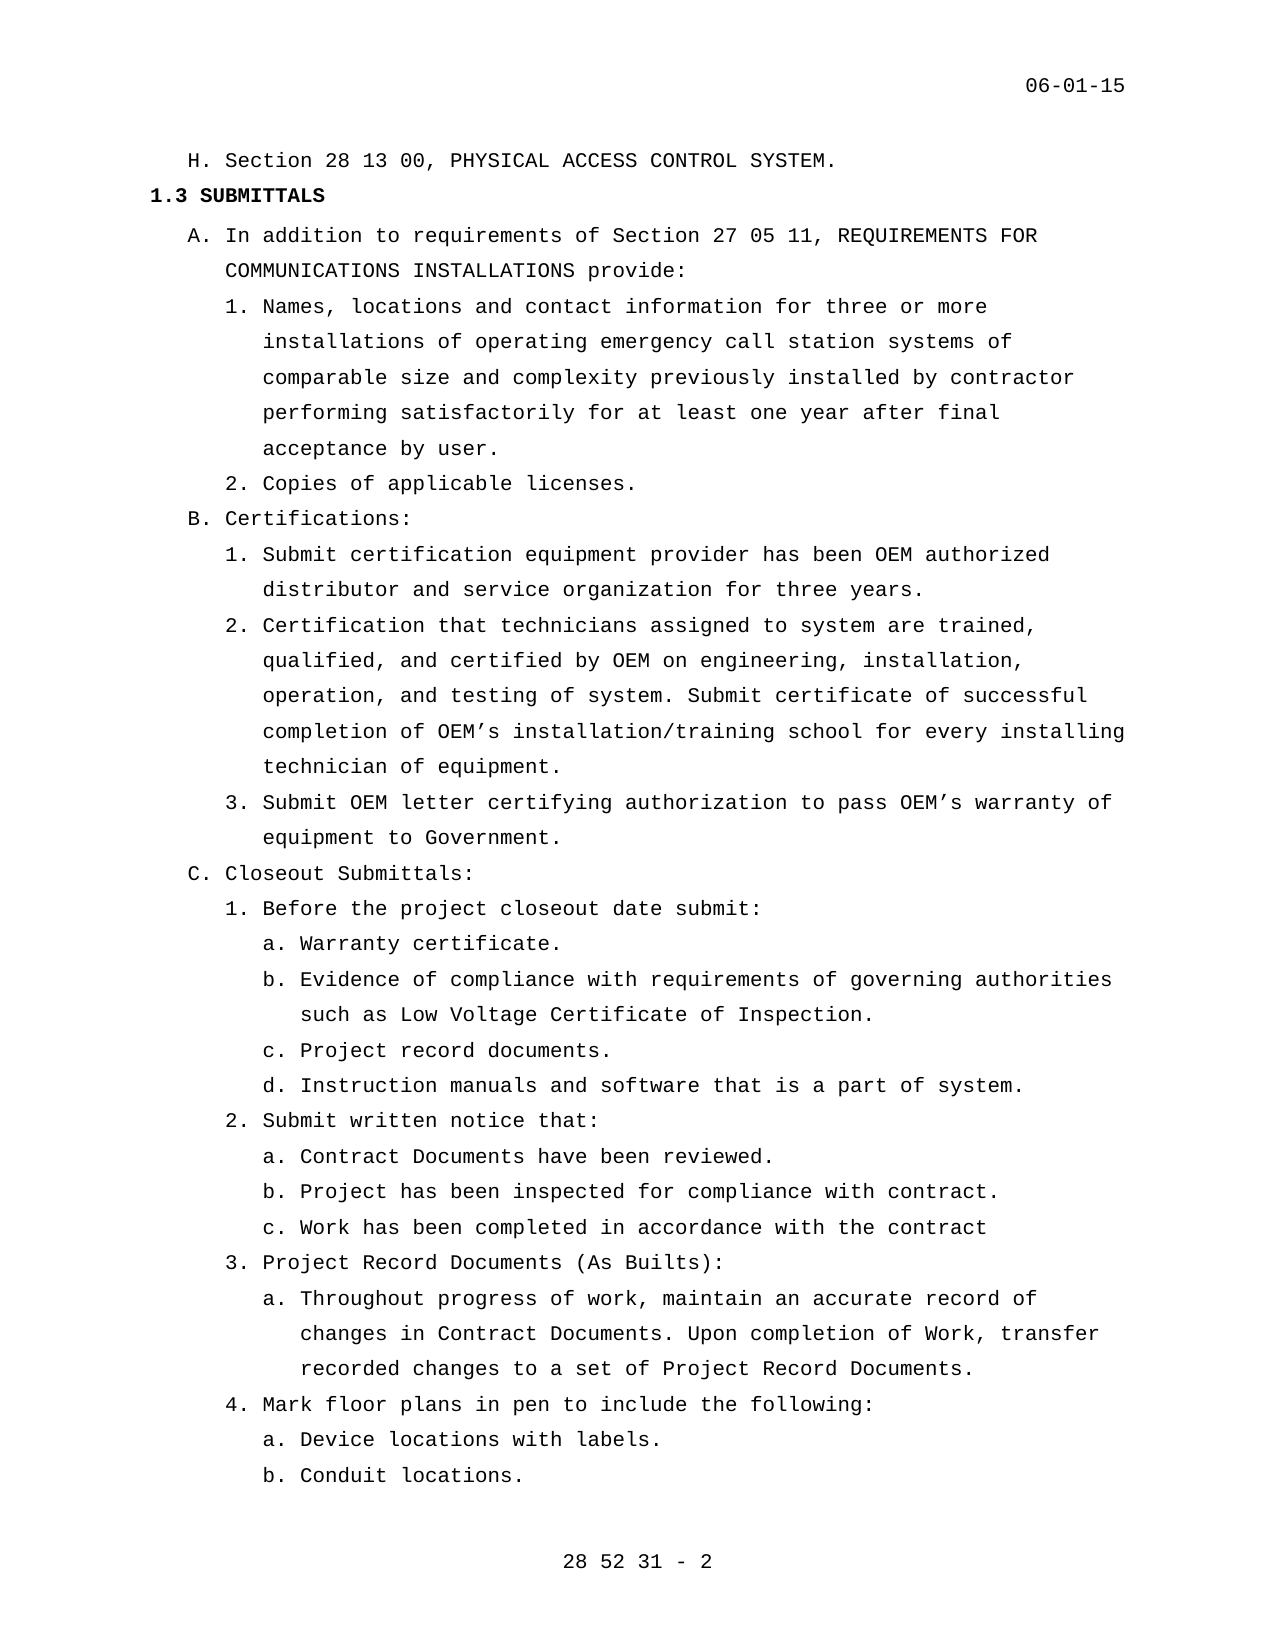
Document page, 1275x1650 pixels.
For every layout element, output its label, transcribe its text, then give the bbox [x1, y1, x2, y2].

text Project Record Documents (As Builts): [225, 1252, 1125, 1276]
text Submit certification equipment provider has been OEM authorized distributor and service organization for three years. [225, 544, 1125, 603]
text Project has been inspected for compliance with contract. [262, 1181, 1125, 1205]
text Section 28 13 00, PHYSICAL ACCESS CONTROL SYSTEM. [187, 150, 1125, 174]
text Before the project closeout date submit: [225, 898, 1125, 922]
text In addition to requirements of Section 27 05 11, REQUIREMENTS FOR COMMUNICATIONS INSTALLATIONS provide: [187, 225, 1125, 284]
text Mark floor plans in pen to include the following: [225, 1394, 1125, 1417]
text Evidence of compliance with requirements of governing authorities such as Low Voltage Certificate of Inspection. [262, 969, 1125, 1028]
text Warranty certificate. [262, 933, 1125, 957]
text Throughout progress of work, maintain an accurate record of changes in Contract Documents. Upon completion of Work, transfer recorded changes to a set of Project Record Documents. [262, 1288, 1125, 1382]
text Instruction manuals and software that is a part of system. [262, 1075, 1125, 1099]
text Certification that technicians assigned to system are trained, qualified, and certified by OEM on engineering, installation, operation, and testing of system. Submit certificate of successful completion of OEM’s installation/training school for every installing technician of equipment. [225, 615, 1125, 780]
text SUBMITTALS [150, 185, 1125, 209]
text Contract Documents have been reviewed. [262, 1146, 1125, 1169]
text Conduit locations. [262, 1465, 1125, 1488]
text Submit OEM letter certifying authorization to pass OEM’s warranty of equipment to Government. [225, 792, 1125, 851]
text Certifications: [187, 508, 1125, 532]
text Copies of applicable licenses. [225, 473, 1125, 497]
text Project record documents. [262, 1040, 1125, 1063]
text Work has been completed in accordance with the contract [262, 1217, 1125, 1240]
text Closeout Submittals: [187, 863, 1125, 886]
text Names, locations and contact information for three or more installations of operating emergency call station systems of comparable size and complexity previously installed by contractor performing satisfactorily for at least one year after final acceptance by user. [225, 296, 1125, 461]
text Submit written notice that: [225, 1111, 1125, 1134]
text Device locations with labels. [262, 1429, 1125, 1453]
